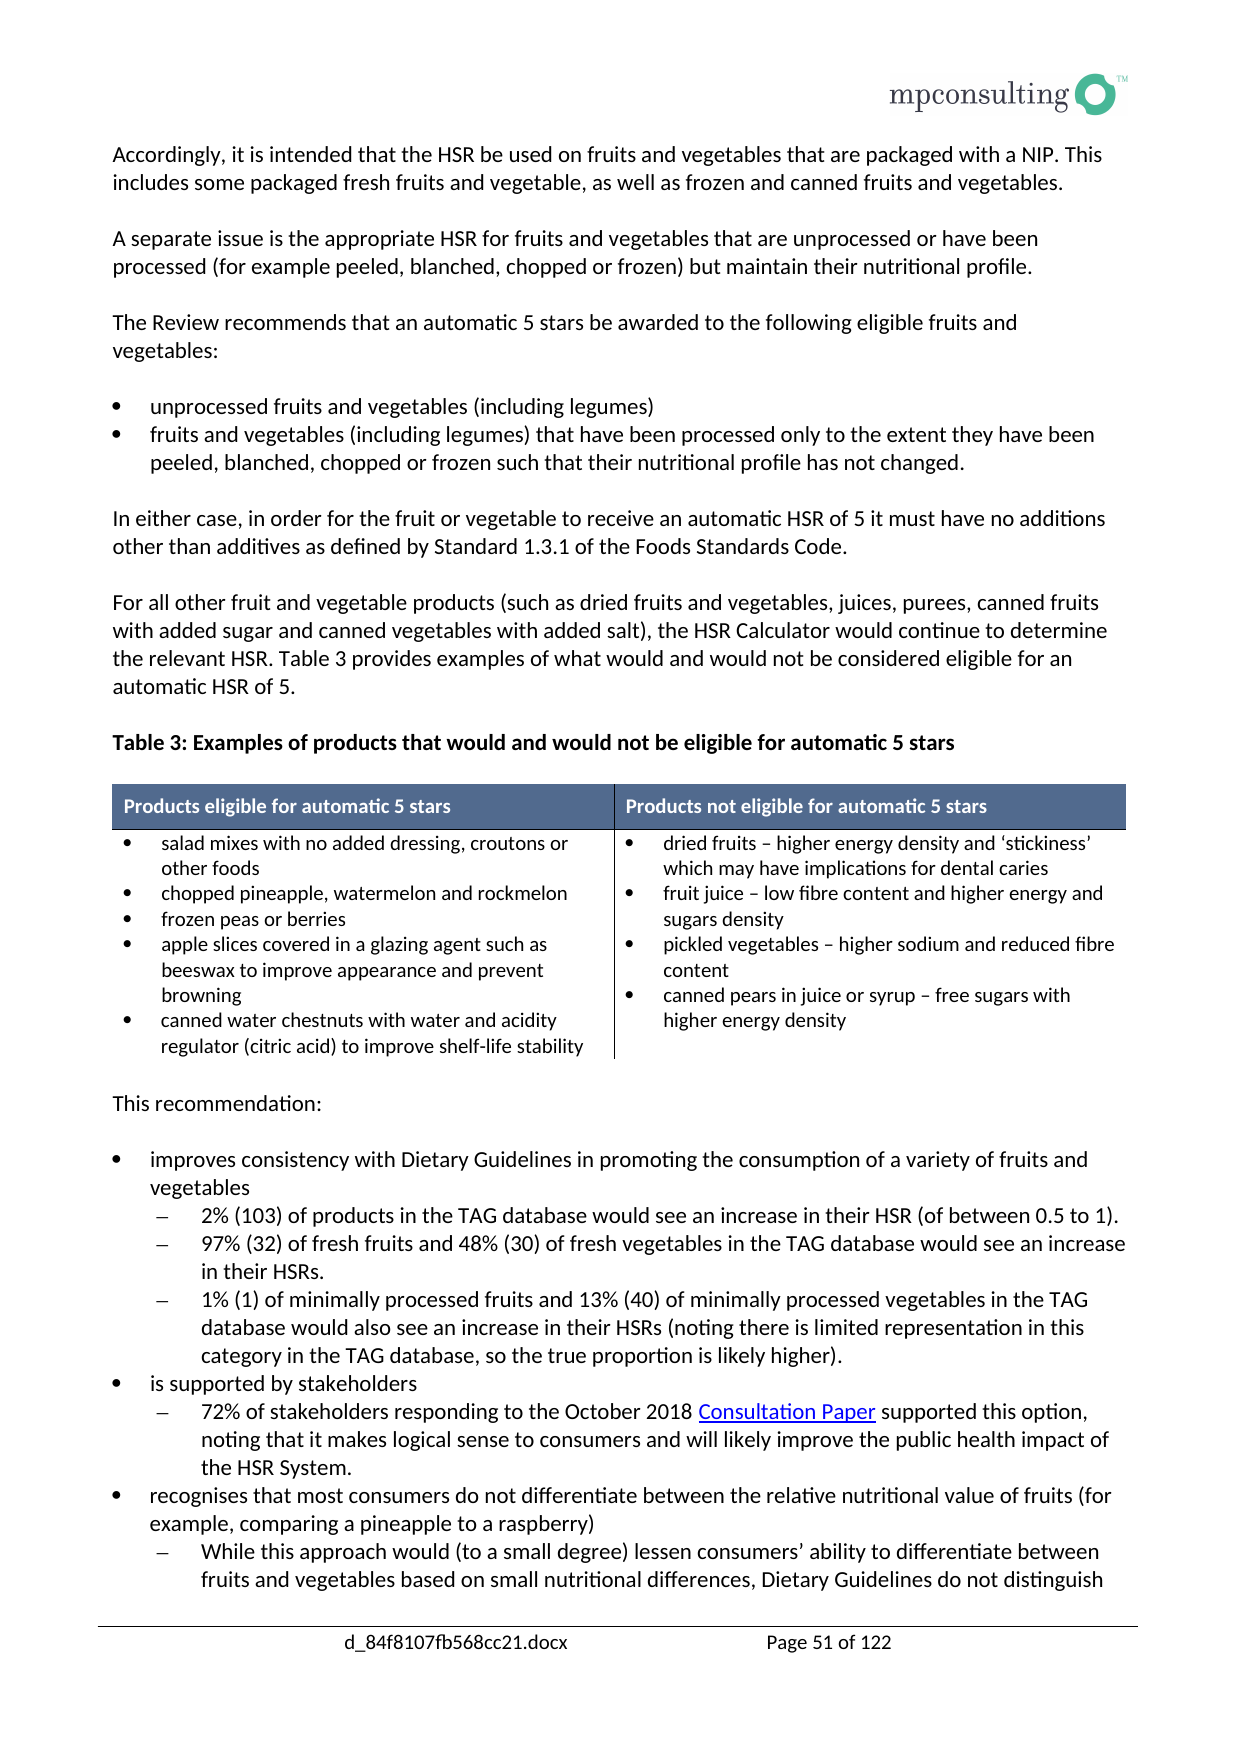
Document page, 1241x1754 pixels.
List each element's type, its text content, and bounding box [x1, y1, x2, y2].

picture [889, 73, 1129, 116]
table_cell dried fruits – higher energy density and ‘stickiness’ which may have implications for dental caries fruit juice – low fibre content and higher energy and sugars density pickled vegetables – higher sodium and reduced fibre content canned pears in juice or syrup – free sugars with higher energy density [615, 830, 1126, 1058]
table_cell salad mixes with no added dressing, croutons or other foods chopped pineapple, watermelon and rockmelon frozen peas or berries apple slices covered in a glazing agent such as beeswax to improve appearance and prevent browning canned water chestnuts with water and acidity regulator (citric acid) to improve shelf-life stability [112, 830, 614, 1058]
text 2% (103) of products in the TAG database would see an increase in their HSR (of between 0.5 to 1). [156, 1201, 1128, 1229]
list In either case, in order for the fruit or vegetable to receive an automatic HSR of 5 it must have no additions other than additives as defined by Standard 1.3.1 of the Foods Standards Code. [112, 504, 1128, 560]
text 1% (1) of minimally processed fruits and 13% (40) of minimally processed vegetables in the TAG database would also see an increase in their HSRs (noting there is limited representation in this category in the TAG database, so the true proportion is likely higher). [156, 1285, 1128, 1369]
table_header Products not eligible for automatic 5 stars [615, 784, 1126, 829]
text recognises that most consumers do not differentiate between the relative nutritional value of fruits (for example, comparing a pineapple to a raspberry) [112, 1481, 1128, 1537]
text The Review recommends that an automatic 5 stars be awarded to the following eligible fruits and vegetables: [112, 308, 1128, 364]
text 72% of stakeholders responding to the October 2018 Consultation Paper supported this option, noting that it makes logical sense to consumers and will likely improve the public health impact of the HSR System. [157, 1397, 1128, 1481]
list fruits and vegetables (including legumes) that have been processed only to the extent they have been peeled, blanched, chopped or frozen such that their nutritional profile has not changed. [112, 420, 1128, 476]
list unprocessed fruits and vegetables (including legumes) [112, 392, 1128, 420]
text Accordingly, it is intended that the HSR be used on fruits and vegetables that are packaged with a NIP. This includes some packaged fresh fruits and vegetable, as well as frozen and canned fruits and vegetables. [112, 140, 1128, 196]
subtitle Table 3: Examples of products that would and would not be eligible for automatic 5 stars [112, 728, 1128, 756]
list is supported by stakeholders [112, 1369, 1128, 1397]
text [157, 1537, 1128, 1593]
table_header Products eligible for automatic 5 stars [112, 784, 614, 829]
text A separate issue is the appropriate HSR for fruits and vegetables that are unprocessed or have been processed (for example peeled, blanched, chopped or frozen) but maintain their nutritional profile. [112, 196, 1128, 280]
text This recommendation: [112, 1089, 1128, 1117]
text For all other fruit and vegetable products (such as dried fruits and vegetables, juices, purees, canned fruits with added sugar and canned vegetables with added salt), the HSR Calculator would continue to determine the relevant HSR. Table 3 provides examples of what would and would not be considered eligible for an automatic HSR of 5. [112, 588, 1128, 700]
list improves consistency with Dietary Guidelines in promoting the consumption of a variety of fruits and vegetables [112, 1145, 1128, 1201]
text 97% (32) of fresh fruits and 48% (30) of fresh vegetables in the TAG database would see an increase in their HSRs. [156, 1229, 1128, 1285]
